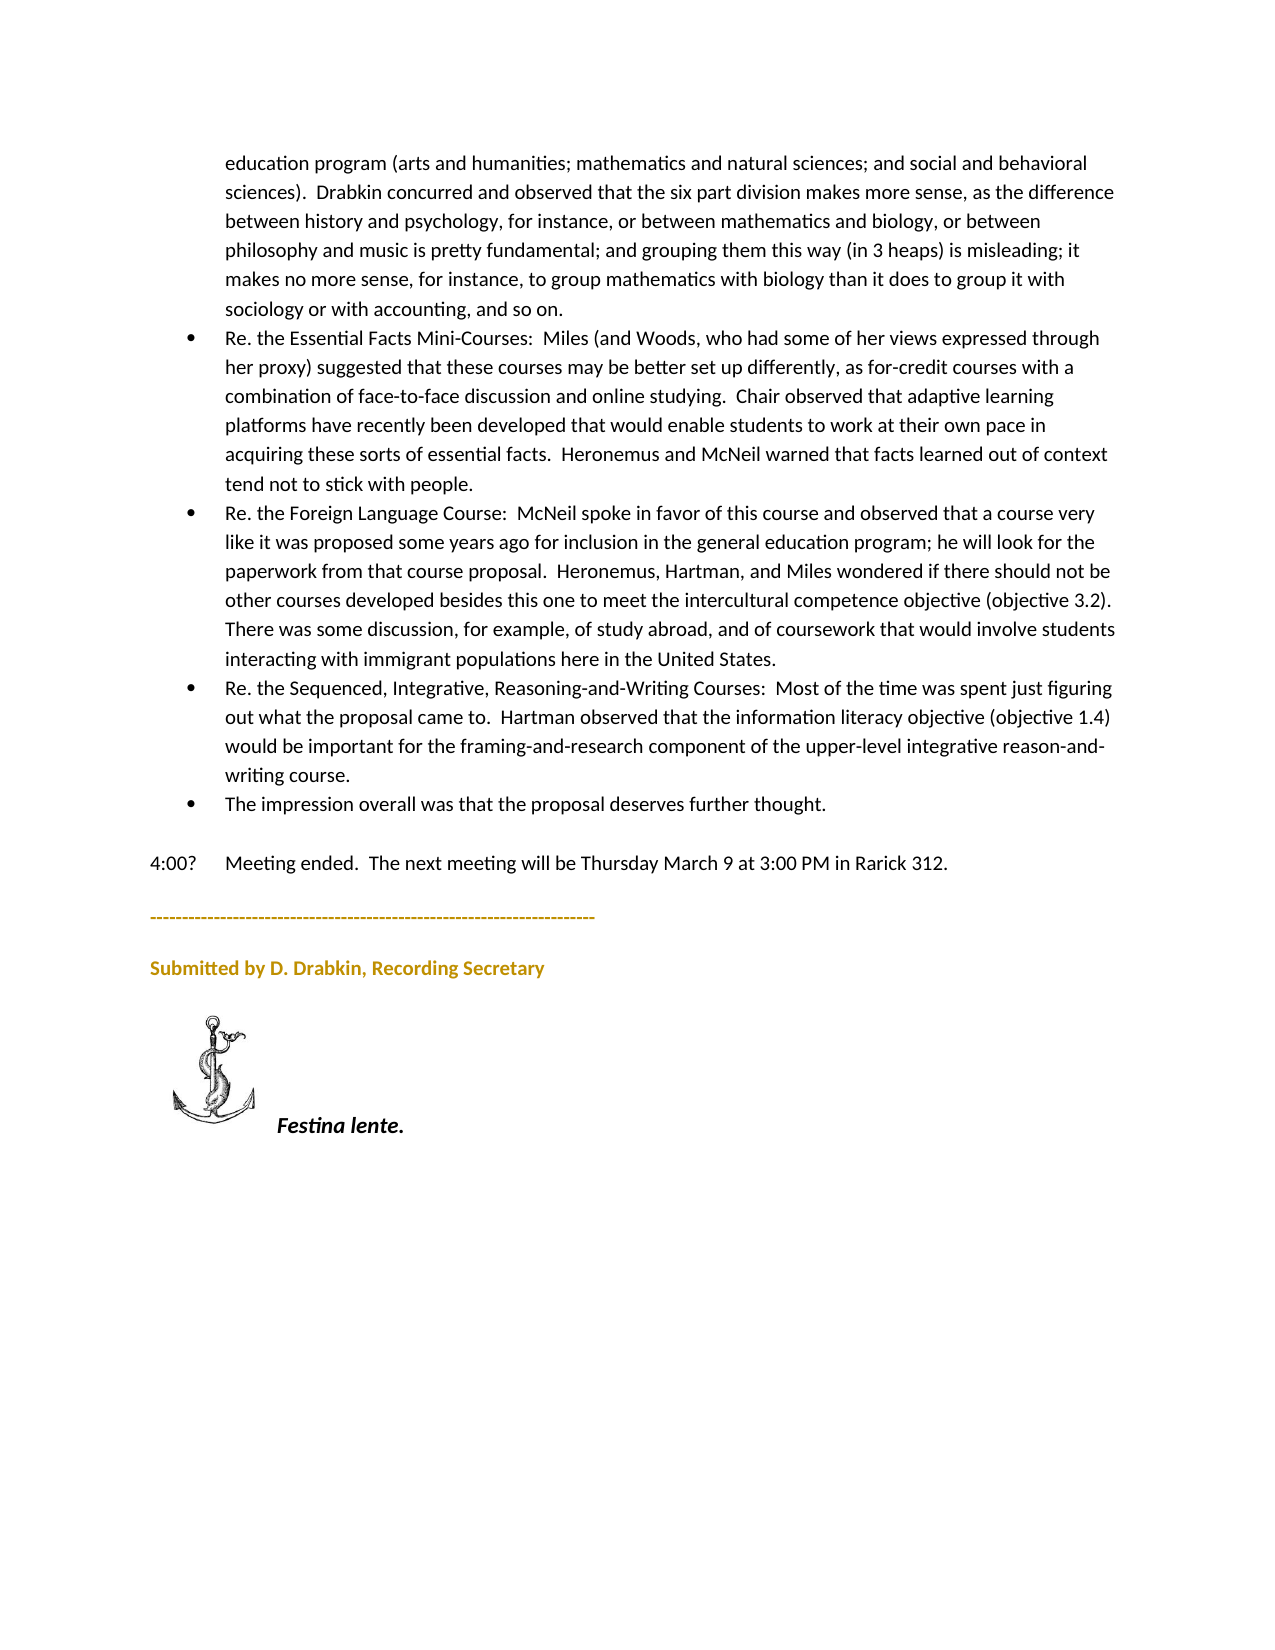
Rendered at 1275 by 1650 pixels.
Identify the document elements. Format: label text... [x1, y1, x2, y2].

list The impression overall was that the proposal deserves further thought. [187, 792, 1125, 817]
picture [150, 1006, 277, 1133]
text ---------------------------------------------------------------------- [150, 904, 1125, 930]
list Re. the Sequenced, Integrative, Reasoning-and-Writing Courses: Most of the time was spent just figuring out what the proposal came to. Hartman observed that the information literacy objective (objective 1.4) would be important for the framing-and-research component of the upper-level integrative reason-and-writing course. [187, 675, 1125, 788]
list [187, 150, 1125, 321]
text Submitted by D. Drabkin, Recording Secretary [150, 955, 1125, 981]
text 4:00? Meeting ended. The next meeting will be Thursday March 9 at 3:00 PM in Rarick 312. [150, 850, 1125, 875]
list Re. the Essential Facts Mini-Courses: Miles (and Woods, who had some of her views expressed through her proxy) suggested that these courses may be better set up differently, as for-credit courses with a combination of face-to-face discussion and online studying. Chair observed that adaptive learning platforms have recently been developed that would enable students to work at their own pace in acquiring these sorts of essential facts. Heronemus and McNeil warned that facts learned out of context tend not to stick with people. [187, 325, 1125, 496]
list Re. the Foreign Language Course: McNeil spoke in favor of this course and observed that a course very like it was proposed some years ago for inclusion in the general education program; he will look for the paperwork from that course proposal. Heronemus, Hartman, and Miles wondered if there should not be other courses developed besides this one to meet the intercultural competence objective (objective 3.2). There was some discussion, for example, of study abroad, and of coursework that would involve students interacting with immigrant populations here in the United States. [187, 500, 1125, 671]
text Festina lente. [150, 1006, 1125, 1139]
